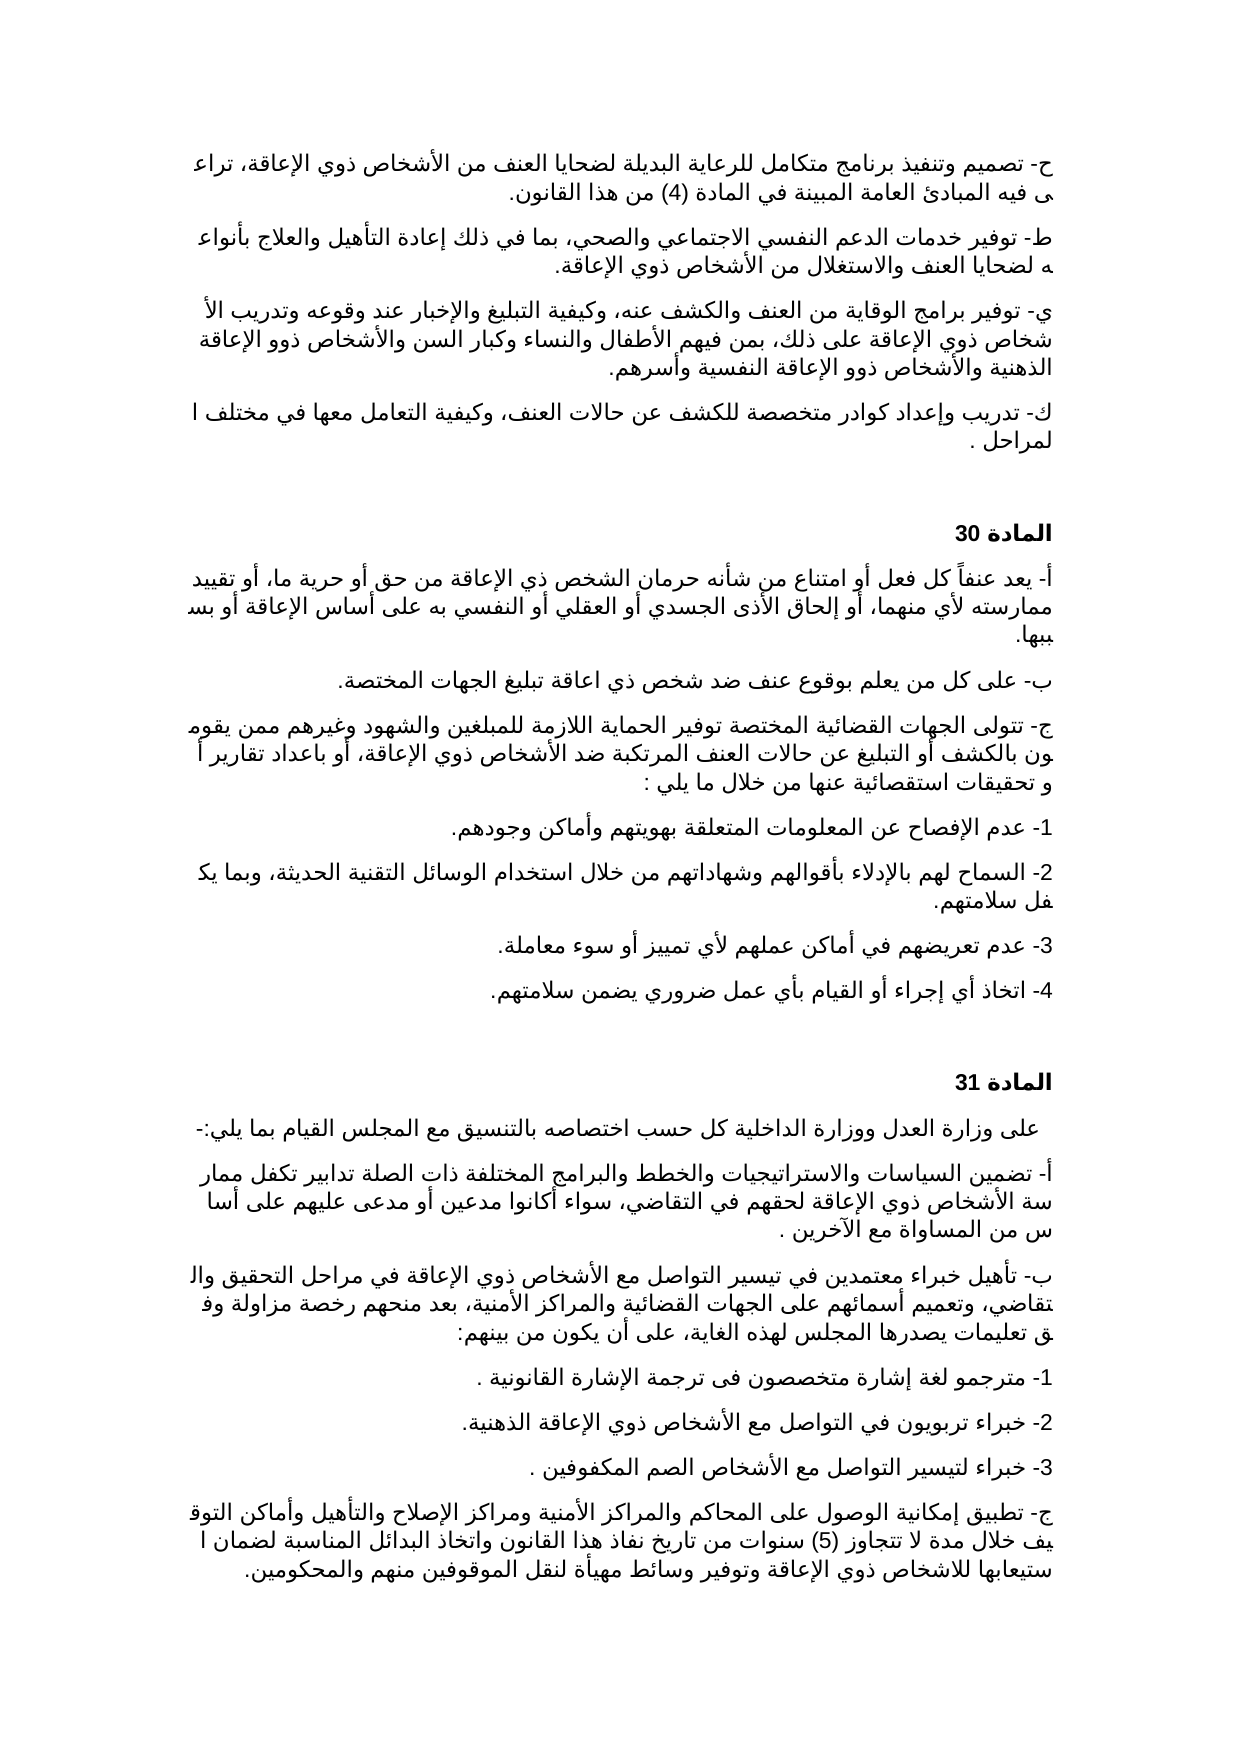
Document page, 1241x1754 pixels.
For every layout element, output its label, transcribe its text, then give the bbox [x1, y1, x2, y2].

text ج- تطبيق إمكانية الوصول على المحاكم والمراكز الأمنية ومراكز الإصلاح والتأهيل وأماكن التوقيف خلال مدة لا تتجاوز (5) سنوات من تاريخ نفاذ هذا القانون واتخاذ البدائل المناسبة لضمان استيعابها للاشخاص ذوي الإعاقة وتوفير وسائط مهيأة لنقل الموقوفين منهم والمحكومين. [187, 1499, 1053, 1582]
text أ- تضمين السياسات والاستراتيجيات والخطط والبرامج المختلفة ذات الصلة تدابير تكفل ممارسة الأشخاص ذوي الإعاقة لحقهم في التقاضي، سواء أكانوا مدعين أو مدعى عليهم على أساس من المساواة مع الآخرين . [187, 1159, 1053, 1243]
text 2- خبراء تربويون في التواصل مع الأشخاص ذوي الإعاقة الذهنية. [187, 1409, 1053, 1435]
text ك- تدريب وإعداد كوادر متخصصة للكشف عن حالات العنف، وكيفية التعامل معها في مختلف المراحل . [187, 399, 1053, 454]
text المادة 31 [187, 1069, 1053, 1096]
text 4- اتخاذ أي إجراء أو القيام بأي عمل ضروري يضمن سلامتهم. [187, 977, 1053, 1004]
text 1- مترجمو لغة إشارة متخصصون فى ترجمة الإشارة القانونية . [187, 1363, 1053, 1390]
text ط- توفير خدمات الدعم النفسي الاجتماعي والصحي، بما في ذلك إعادة التأهيل والعلاج بأنواعه لضحايا العنف والاستغلال من الأشخاص ذوي الإعاقة. [187, 223, 1053, 278]
text على وزارة العدل ووزارة الداخلية كل حسب اختصاصه بالتنسيق مع المجلس القيام بما يلي:- [187, 1114, 1053, 1141]
text 3- عدم تعريضهم في أماكن عملهم لأي تمييز أو سوء معاملة. [187, 932, 1053, 959]
text المادة 30 [187, 519, 1053, 546]
text ي- توفير برامج الوقاية من العنف والكشف عنه، وكيفية التبليغ والإخبار عند وقوعه وتدريب الأشخاص ذوي الإعاقة على ذلك، بمن فيهم الأطفال والنساء وكبار السن والأشخاص ذوو الإعاقة الذهنية والأشخاص ذوو الإعاقة النفسية وأسرهم. [187, 297, 1053, 380]
text 3- خبراء لتيسير التواصل مع الأشخاص الصم المكفوفين . [187, 1454, 1053, 1480]
text 1- عدم الإفصاح عن المعلومات المتعلقة بهويتهم وأماكن وجودهم. [187, 814, 1053, 840]
text ح- تصميم وتنفيذ برنامج متكامل للرعاية البديلة لضحايا العنف من الأشخاص ذوي الإعاقة، تراعى فيه المبادئ العامة المبينة في المادة (4) من هذا القانون. [187, 150, 1053, 205]
text 2- السماح لهم بالإدلاء بأقوالهم وشهاداتهم من خلال استخدام الوسائل التقنية الحديثة، وبما يكفل سلامتهم. [187, 859, 1053, 913]
text أ- يعد عنفاً كل فعل أو امتناع من شأنه حرمان الشخص ذي الإعاقة من حق أو حرية ما، أو تقييد ممارسته لأي منهما، أو إلحاق الأذى الجسدي أو العقلي أو النفسي به على أساس الإعاقة أو بسببها. [187, 564, 1053, 648]
text ج- تتولى الجهات القضائية المختصة توفير الحماية اللازمة للمبلغين والشهود وغيرهم ممن يقومون بالكشف أو التبليغ عن حالات العنف المرتكبة ضد الأشخاص ذوي الإعاقة، أو باعداد تقارير أو تحقيقات استقصائية عنها من خلال ما يلي : [187, 712, 1053, 795]
text ب- على كل من يعلم بوقوع عنف ضد شخص ذي اعاقة تبليغ الجهات المختصة. [187, 667, 1053, 693]
text ب- تأهيل خبراء معتمدين في تيسير التواصل مع الأشخاص ذوي الإعاقة في مراحل التحقيق والتقاضي، وتعميم أسمائهم على الجهات القضائية والمراكز الأمنية، بعد منحهم رخصة مزاولة وفق تعليمات يصدرها المجلس لهذه الغاية، على أن يكون من بينهم: [187, 1262, 1053, 1345]
